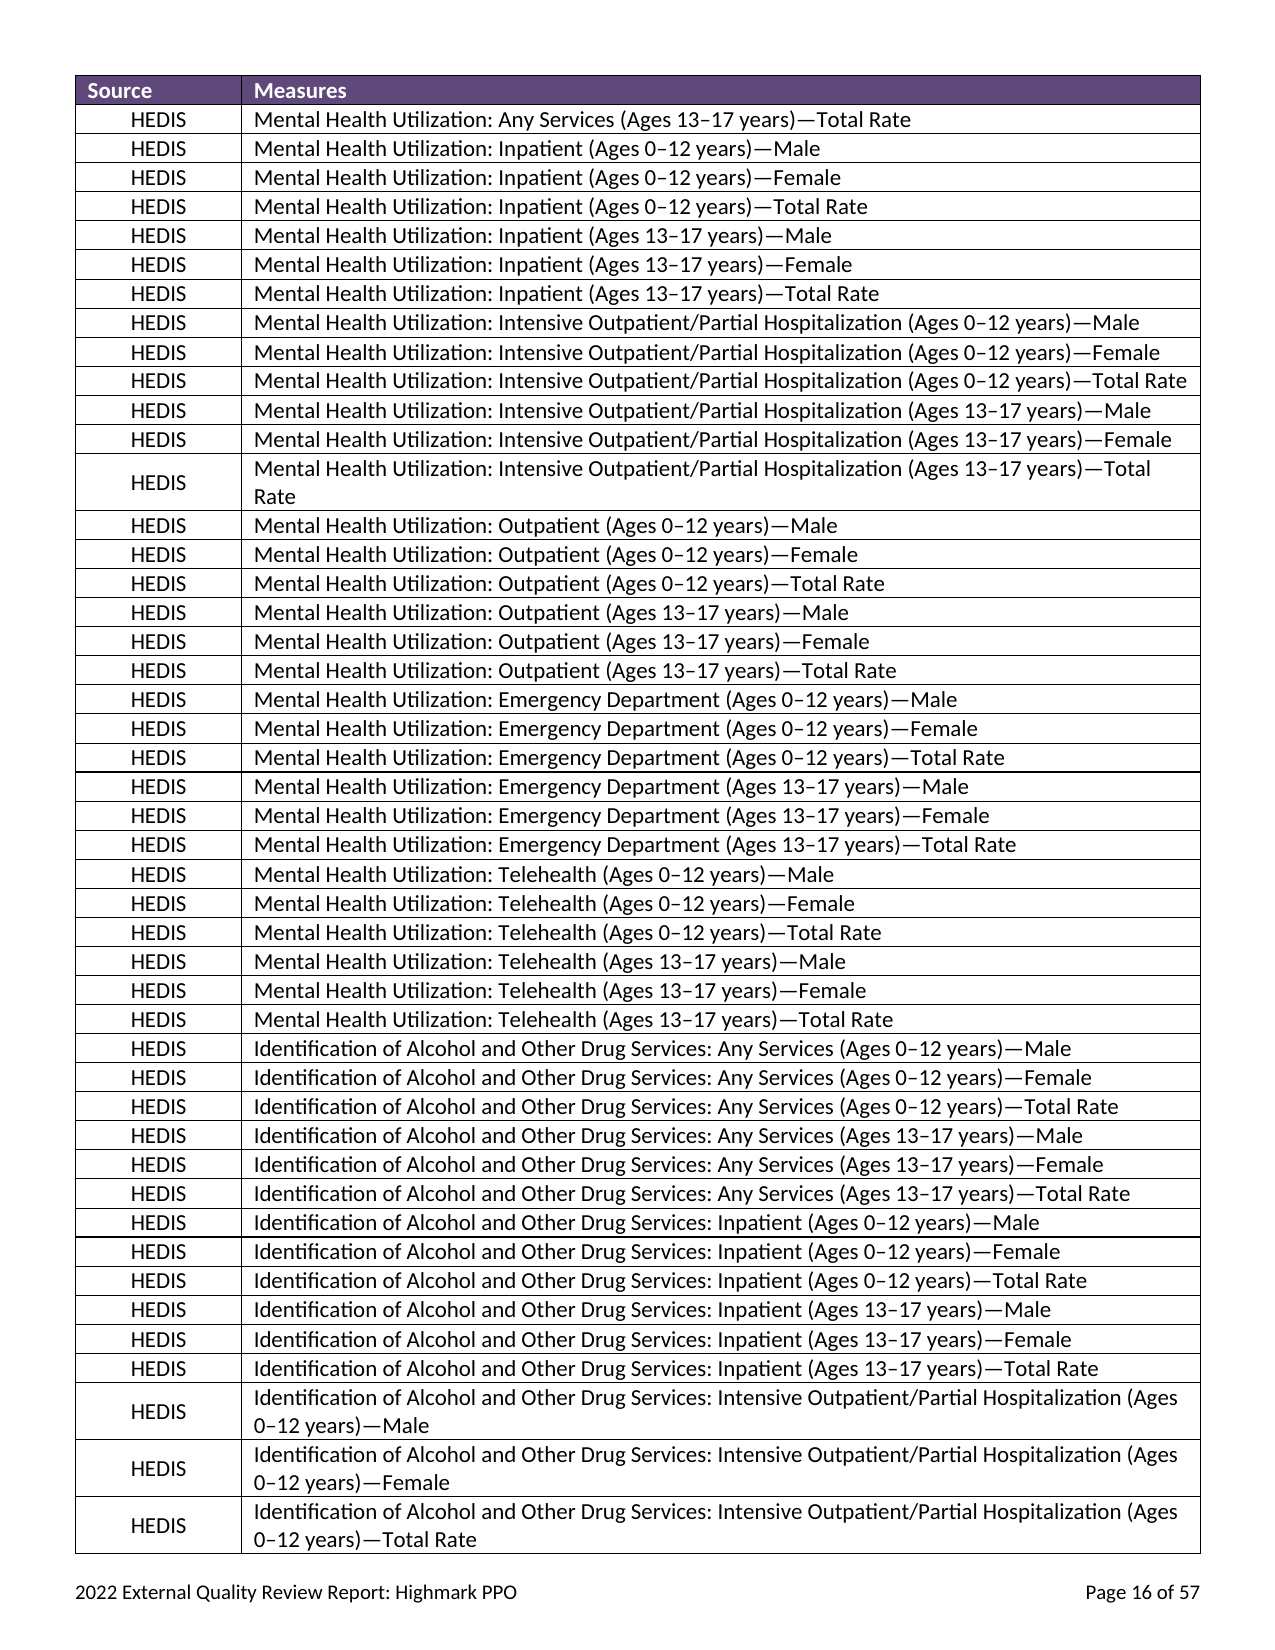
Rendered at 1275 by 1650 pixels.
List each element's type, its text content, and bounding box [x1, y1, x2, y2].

table_cell HEDIS [76, 163, 241, 191]
table_cell Mental Health Utilization: Emergency Department (Ages 0–12 years)—Female [242, 714, 1200, 742]
table_cell Identification of Alcohol and Other Drug Services: Inpatient (Ages 0–12 years)—Male [242, 1209, 1200, 1236]
table_cell Identification of Alcohol and Other Drug Services: Intensive Outpatient/Partial Hospitalization (Ages 0–12 years)—Total Rate [242, 1497, 1200, 1553]
table_cell HEDIS [76, 540, 241, 568]
table_cell HEDIS [76, 1238, 241, 1266]
table_cell Mental Health Utilization: Intensive Outpatient/Partial Hospitalization (Ages 13–17 years)—Total Rate [242, 454, 1200, 510]
table_cell Mental Health Utilization: Inpatient (Ages 13–17 years)—Female [242, 250, 1200, 278]
table_cell HEDIS [76, 831, 241, 859]
table_cell HEDIS [76, 1354, 241, 1382]
table_cell Identification of Alcohol and Other Drug Services: Inpatient (Ages 0–12 years)—Female [242, 1238, 1200, 1266]
table_cell HEDIS [76, 1209, 241, 1236]
table_cell HEDIS [76, 889, 241, 917]
table_cell HEDIS [76, 309, 241, 337]
table_cell Mental Health Utilization: Telehealth (Ages 0–12 years)—Male [242, 860, 1200, 888]
table_cell Mental Health Utilization: Emergency Department (Ages 13–17 years)—Total Rate [242, 831, 1200, 859]
table_cell HEDIS [76, 685, 241, 713]
table_cell HEDIS [76, 1034, 241, 1062]
table_cell HEDIS [76, 1092, 241, 1120]
table_cell HEDIS [76, 1063, 241, 1091]
table_cell Identification of Alcohol and Other Drug Services: Any Services (Ages 0–12 years)—Male [242, 1034, 1200, 1062]
table_cell HEDIS [76, 192, 241, 220]
table_cell Mental Health Utilization: Outpatient (Ages 13–17 years)—Total Rate [242, 656, 1200, 684]
table_cell Mental Health Utilization: Emergency Department (Ages 0–12 years)—Total Rate [242, 744, 1200, 771]
table_cell Mental Health Utilization: Telehealth (Ages 13–17 years)—Male [242, 947, 1200, 975]
table_cell Identification of Alcohol and Other Drug Services: Inpatient (Ages 13–17 years)—Male [242, 1296, 1200, 1324]
table_cell Identification of Alcohol and Other Drug Services: Any Services (Ages 13–17 years)—Male [242, 1121, 1200, 1149]
table_cell HEDIS [76, 1325, 241, 1353]
table_cell Mental Health Utilization: Inpatient (Ages 0–12 years)—Female [242, 163, 1200, 191]
table_cell HEDIS [76, 802, 241, 829]
table_cell HEDIS [76, 744, 241, 771]
table_cell Identification of Alcohol and Other Drug Services: Inpatient (Ages 13–17 years)—Total Rate [242, 1354, 1200, 1382]
table_cell Mental Health Utilization: Telehealth (Ages 13–17 years)—Total Rate [242, 1005, 1200, 1033]
table_cell Mental Health Utilization: Outpatient (Ages 13–17 years)—Female [242, 627, 1200, 655]
table_cell HEDIS [76, 1440, 241, 1496]
table_cell HEDIS [76, 1005, 241, 1033]
table_cell HEDIS [76, 714, 241, 742]
table_cell Mental Health Utilization: Inpatient (Ages 13–17 years)—Male [242, 221, 1200, 249]
table_cell Identification of Alcohol and Other Drug Services: Inpatient (Ages 0–12 years)—Total Rate [242, 1267, 1200, 1294]
table_cell HEDIS [76, 1267, 241, 1294]
table_cell Mental Health Utilization: Intensive Outpatient/Partial Hospitalization (Ages 13–17 years)—Male [242, 396, 1200, 424]
table_cell Identification of Alcohol and Other Drug Services: Intensive Outpatient/Partial Hospitalization (Ages 0–12 years)—Female [242, 1440, 1200, 1496]
table_cell HEDIS [76, 425, 241, 453]
table_cell HEDIS [76, 947, 241, 975]
table_cell HEDIS [76, 511, 241, 539]
table_cell Mental Health Utilization: Outpatient (Ages 0–12 years)—Male [242, 511, 1200, 539]
table_cell Mental Health Utilization: Intensive Outpatient/Partial Hospitalization (Ages 0–12 years)—Total Rate [242, 367, 1200, 395]
table_cell HEDIS [76, 338, 241, 366]
table_cell HEDIS [76, 569, 241, 597]
table_cell Mental Health Utilization: Outpatient (Ages 13–17 years)—Male [242, 598, 1200, 626]
table_cell Mental Health Utilization: Emergency Department (Ages 0–12 years)—Male [242, 685, 1200, 713]
table_cell HEDIS [76, 105, 241, 133]
table_cell HEDIS [76, 1383, 241, 1439]
table_cell Mental Health Utilization: Outpatient (Ages 0–12 years)—Total Rate [242, 569, 1200, 597]
table_cell Identification of Alcohol and Other Drug Services: Any Services (Ages 13–17 years)—Total Rate [242, 1179, 1200, 1207]
table_cell HEDIS [76, 773, 241, 801]
table_header Source [76, 76, 241, 104]
table_cell HEDIS [76, 1121, 241, 1149]
table_cell HEDIS [76, 1296, 241, 1324]
table_cell HEDIS [76, 976, 241, 1004]
table_cell HEDIS [76, 1179, 241, 1207]
table_cell HEDIS [76, 1497, 241, 1553]
table_cell Mental Health Utilization: Inpatient (Ages 0–12 years)—Total Rate [242, 192, 1200, 220]
table_cell HEDIS [76, 918, 241, 946]
table_cell Mental Health Utilization: Intensive Outpatient/Partial Hospitalization (Ages 0–12 years)—Female [242, 338, 1200, 366]
table_cell Mental Health Utilization: Outpatient (Ages 0–12 years)—Female [242, 540, 1200, 568]
table_cell Mental Health Utilization: Emergency Department (Ages 13–17 years)—Male [242, 773, 1200, 801]
table_cell HEDIS [76, 250, 241, 278]
table_cell HEDIS [76, 280, 241, 307]
table_cell HEDIS [76, 454, 241, 510]
table_cell Mental Health Utilization: Intensive Outpatient/Partial Hospitalization (Ages 13–17 years)—Female [242, 425, 1200, 453]
table_cell Identification of Alcohol and Other Drug Services: Any Services (Ages 13–17 years)—Female [242, 1150, 1200, 1178]
table_cell HEDIS [76, 134, 241, 162]
table_cell Identification of Alcohol and Other Drug Services: Any Services (Ages 0–12 years)—Total Rate [242, 1092, 1200, 1120]
table_cell HEDIS [76, 598, 241, 626]
table_cell HEDIS [76, 221, 241, 249]
table_cell Mental Health Utilization: Any Services (Ages 13–17 years)—Total Rate [242, 105, 1200, 133]
table_cell Identification of Alcohol and Other Drug Services: Intensive Outpatient/Partial Hospitalization (Ages 0–12 years)—Male [242, 1383, 1200, 1439]
table_cell Mental Health Utilization: Telehealth (Ages 0–12 years)—Total Rate [242, 918, 1200, 946]
table_cell HEDIS [76, 860, 241, 888]
table_cell HEDIS [76, 656, 241, 684]
table_cell Mental Health Utilization: Inpatient (Ages 13–17 years)—Total Rate [242, 280, 1200, 307]
table_cell HEDIS [76, 367, 241, 395]
table_cell Mental Health Utilization: Telehealth (Ages 13–17 years)—Female [242, 976, 1200, 1004]
table_cell Mental Health Utilization: Intensive Outpatient/Partial Hospitalization (Ages 0–12 years)—Male [242, 309, 1200, 337]
table_header Measures [242, 76, 1200, 104]
table_cell Identification of Alcohol and Other Drug Services: Inpatient (Ages 13–17 years)—Female [242, 1325, 1200, 1353]
table_cell Identification of Alcohol and Other Drug Services: Any Services (Ages 0–12 years)—Female [242, 1063, 1200, 1091]
table_cell HEDIS [76, 396, 241, 424]
table_cell HEDIS [76, 1150, 241, 1178]
table_cell Mental Health Utilization: Telehealth (Ages 0–12 years)—Female [242, 889, 1200, 917]
table_cell Mental Health Utilization: Inpatient (Ages 0–12 years)—Male [242, 134, 1200, 162]
table_cell HEDIS [76, 627, 241, 655]
table_cell Mental Health Utilization: Emergency Department (Ages 13–17 years)—Female [242, 802, 1200, 829]
